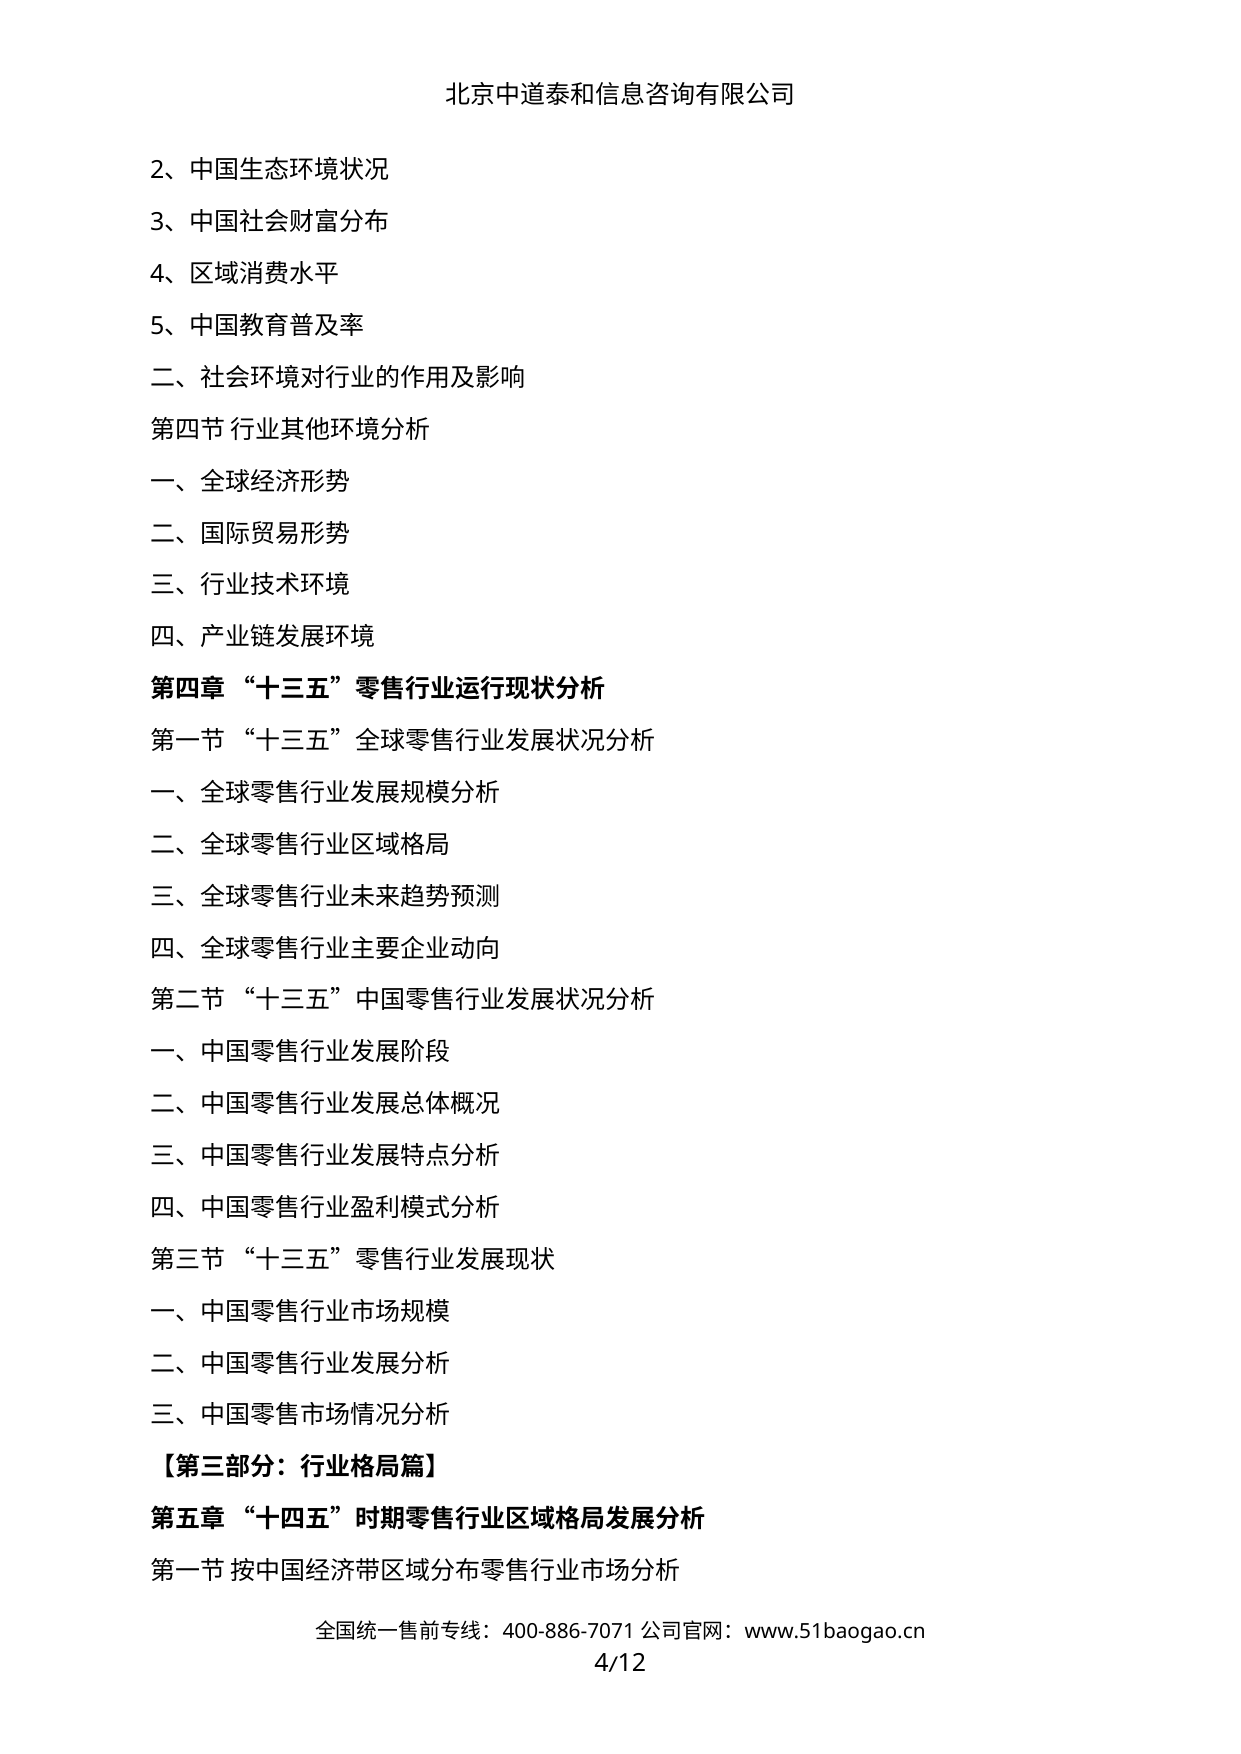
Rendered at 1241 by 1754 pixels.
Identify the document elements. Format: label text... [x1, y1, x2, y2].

text 第四章 “十三五”零售行业运行现状分析 [150, 669, 1090, 705]
text 第一节 “十三五”全球零售行业发展状况分析 [150, 721, 1090, 757]
text 二、中国零售行业发展总体概况 [150, 1084, 1090, 1120]
text 二、社会环境对行业的作用及影响 [150, 357, 1090, 394]
text 三、行业技术环境 [150, 565, 1090, 601]
text 二、中国零售行业发展分析 [150, 1343, 1090, 1379]
text 3、中国社会财富分布 [150, 202, 1090, 238]
text 第四节 行业其他环境分析 [150, 409, 1090, 446]
text 第三节 “十三五”零售行业发展现状 [150, 1239, 1090, 1276]
text 第一节 按中国经济带区域分布零售行业市场分析 [150, 1551, 1090, 1587]
text 三、中国零售市场情况分析 [150, 1395, 1090, 1431]
text 4、区域消费水平 [150, 254, 1090, 290]
text 三、中国零售行业发展特点分析 [150, 1136, 1090, 1172]
text 一、全球零售行业发展规模分析 [150, 772, 1090, 809]
text 一、全球经济形势 [150, 461, 1090, 497]
text 5、中国教育普及率 [150, 306, 1090, 342]
text 二、全球零售行业区域格局 [150, 824, 1090, 861]
text 一、中国零售行业市场规模 [150, 1291, 1090, 1327]
text 四、中国零售行业盈利模式分析 [150, 1187, 1090, 1224]
text 一、中国零售行业发展阶段 [150, 1032, 1090, 1068]
text 2、中国生态环境状况 [150, 150, 1090, 186]
text 二、国际贸易形势 [150, 513, 1090, 549]
text 【第三部分：行业格局篇】 [150, 1447, 1090, 1483]
text 四、产业链发展环境 [150, 617, 1090, 653]
text 四、全球零售行业主要企业动向 [150, 928, 1090, 964]
text 三、全球零售行业未来趋势预测 [150, 876, 1090, 912]
text 第五章 “十四五”时期零售行业区域格局发展分析 [150, 1499, 1090, 1535]
text 第二节 “十三五”中国零售行业发展状况分析 [150, 980, 1090, 1016]
